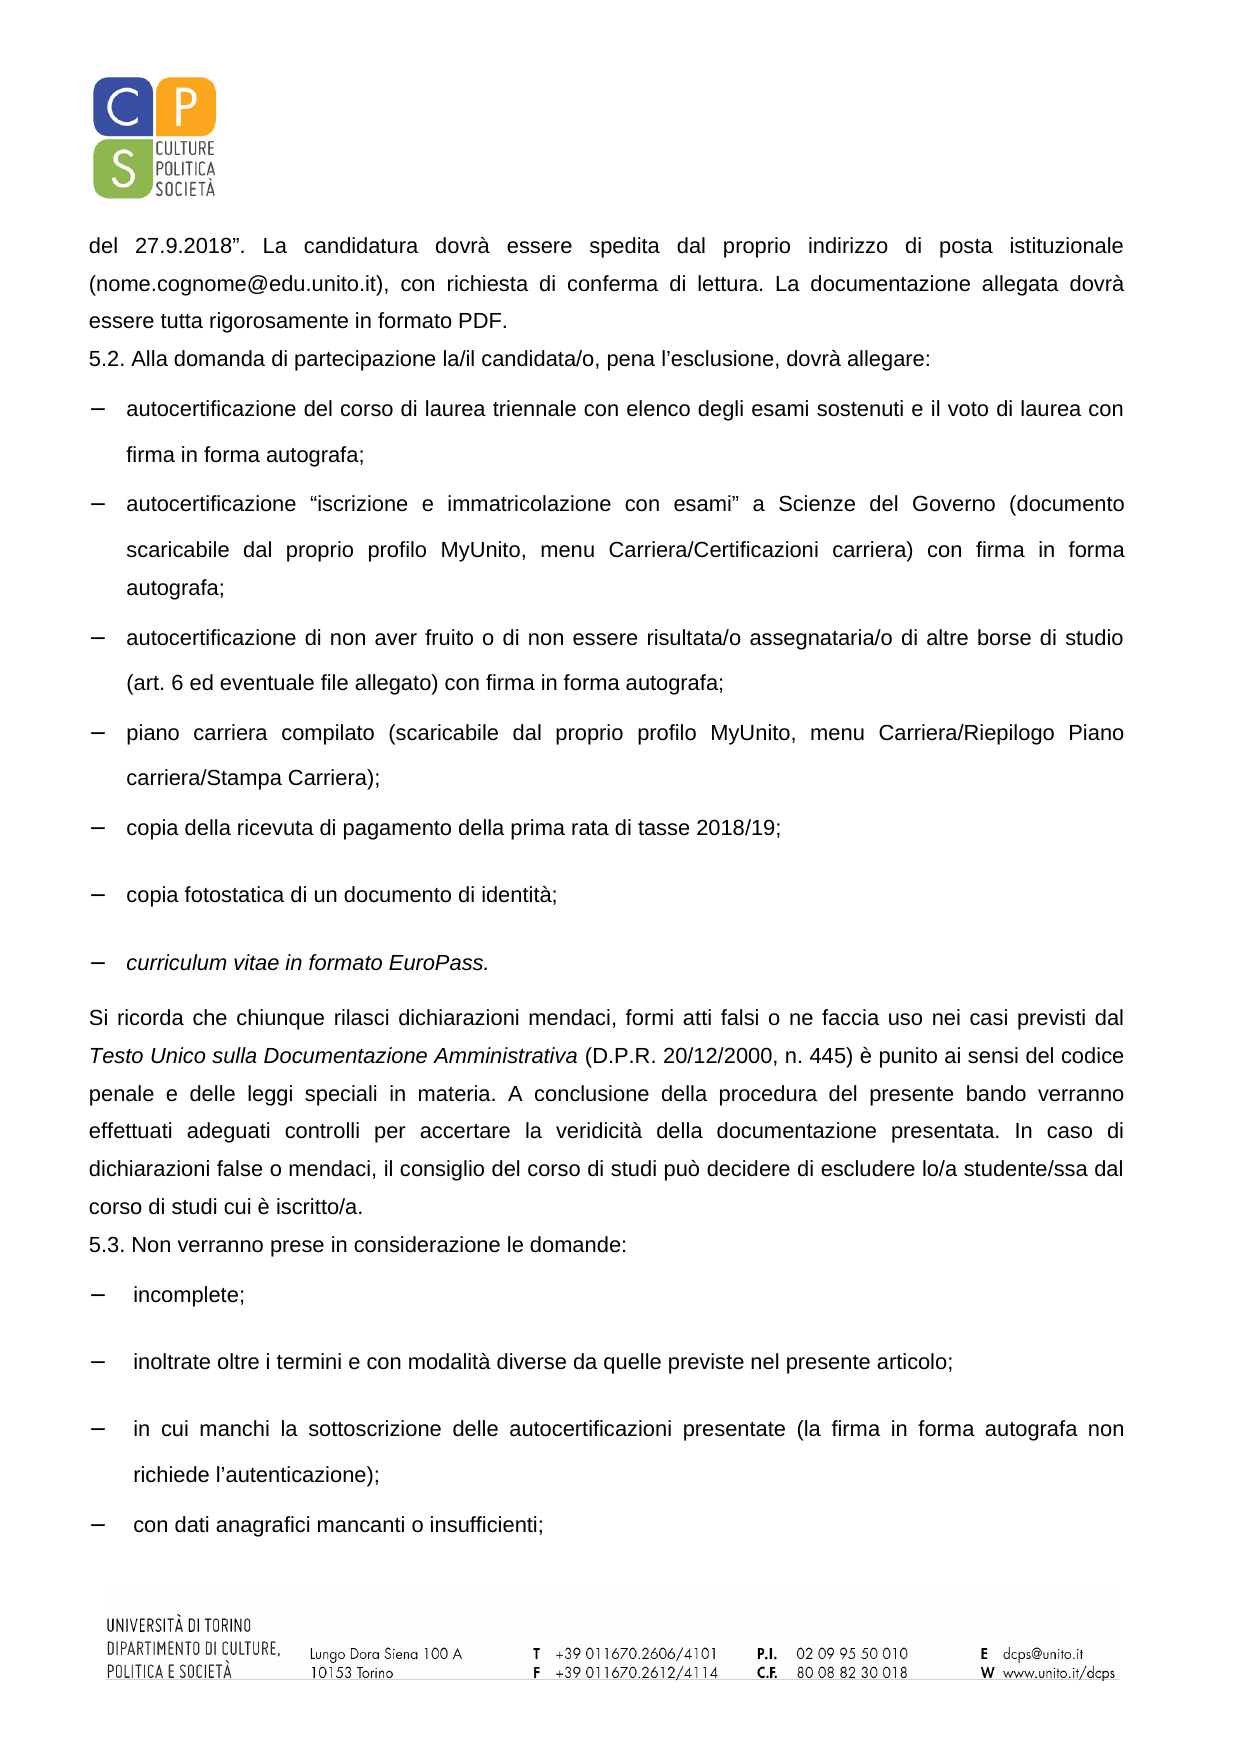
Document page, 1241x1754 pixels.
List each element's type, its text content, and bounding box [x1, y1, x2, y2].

list con dati anagrafici mancanti o insufficienti; [89, 1499, 1126, 1544]
list autocertificazione del corso di laurea triennale con elenco degli esami sostenuti e il voto di laurea con firma in forma autografa; [89, 384, 1126, 467]
text Si ricorda che chiunque rilasci dichiarazioni mendaci, formi atti falsi o ne faccia uso nei casi previsti dal Testo Unico sulla Documentazione Amministrativa (D.P.R. 20/12/2000, n. 445) è punito ai sensi del codice penale e delle leggi speciali in materia. A conclusione della procedura del presente bando verranno effettuati adeguati controlli per accertare la veridicità della documentazione presentata. In caso di dichiarazioni false o mendaci, il consiglio del corso di studi può decidere di escludere lo/a studente/ssa dal corso di studi cui è iscritto/a. [89, 1005, 1126, 1219]
list copia fotostatica di un documento di identità; [89, 870, 1126, 915]
picture [88, 73, 220, 204]
list inoltrate oltre i termini e con modalità diverse da quelle previste nel presente articolo; [89, 1337, 1126, 1382]
list piano carriera compilato (scaricabile dal proprio profilo MyUnito, menu Carriera/Riepilogo Piano carriera/Stampa Carriera); [89, 708, 1126, 791]
list copia della ricevuta di pagamento della prima rata di tasse 2018/19; [89, 803, 1126, 848]
text 5.2. Alla domanda di partecipazione la/il candidata/o, pena l’esclusione, dovrà allegare: [89, 346, 1126, 371]
list curriculum vitae in formato EuroPass. [89, 938, 1126, 983]
list autocertificazione “iscrizione e immatricolazione con esami” a Scienze del Governo (documento scaricabile dal proprio profilo MyUnito, menu Carriera/Certificazioni carriera) con firma in forma autografa; [89, 479, 1126, 600]
list autocertificazione di non aver fruito o di non essere risultata/o assegnataria/o di altre borse di studio (art. 6 ed eventuale file allegato) con firma in forma autografa; [89, 612, 1126, 695]
text 5.3. Non verranno prese in considerazione le domande: [89, 1232, 1126, 1257]
picture [88, 1586, 1120, 1681]
list incomplete; [89, 1270, 1126, 1314]
list in cui manchi la sottoscrizione delle autocertificazioni presentate (la firma in forma autografa non richiede l’autenticazione); [89, 1404, 1126, 1487]
